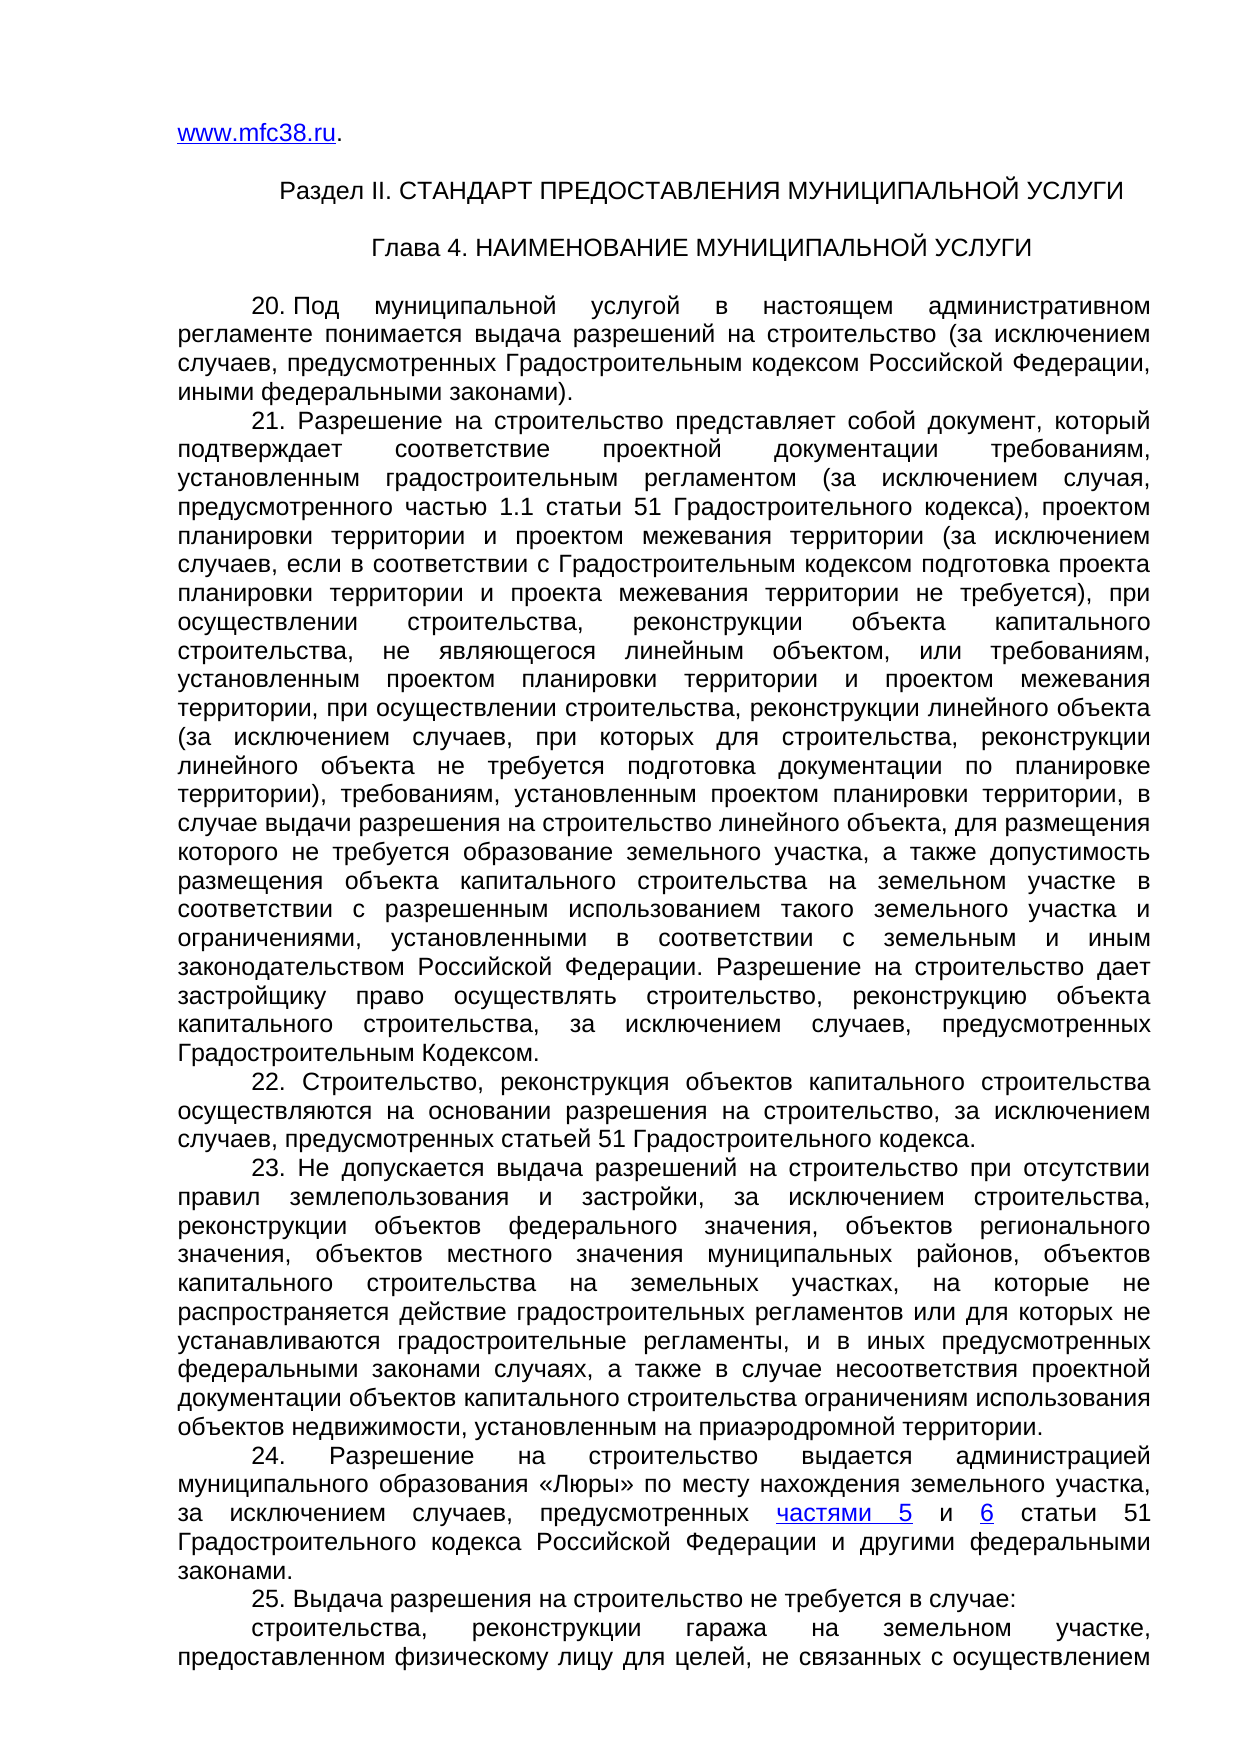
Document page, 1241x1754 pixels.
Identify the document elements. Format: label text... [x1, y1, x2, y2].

text 22. Строительство, реконструкция объектов капитального строительства осуществляются на основании разрешения на строительство, за исключением случаев, предусмотренных статьей 51 Градостроительного кодекса. [177, 1067, 1152, 1153]
text 23. Не допускается выдача разрешений на строительство при отсутствии правил землепользования и застройки, за исключением строительства, реконструкции объектов федерального значения, объектов регионального значения, объектов местного значения муниципальных районов, объектов капитального строительства на земельных участках, на которые не распространяется действие градостроительных регламентов или для которых не устанавливаются градостроительные регламенты, и в иных предусмотренных федеральными законами случаях, а также в случае несоответствия проектной документации объектов капитального строительства ограничениям использования объектов недвижимости, установленным на приаэродромной территории. [177, 1153, 1152, 1441]
text 20. Под муниципальной услугой в настоящем административном регламенте понимается выдача разрешений на строительство (за исключением случаев, предусмотренных Градостроительным кодексом Российской Федерации, иными федеральными законами). [177, 291, 1152, 406]
text 21. Разрешение на строительство представляет собой документ, который подтверждает соответствие проектной документации требованиям, установленным градостроительным регламентом (за исключением случая, предусмотренного частью 1.1 статьи 51 Градостроительного кодекса), проектом планировки территории и проектом межевания территории (за исключением случаев, если в соответствии с Градостроительным кодексом подготовка проекта планировки территории и проекта межевания территории не требуется), при осуществлении строительства, реконструкции объекта капитального строительства, не являющегося линейным объектом, или требованиям, установленным проектом планировки территории и проектом межевания территории, при осуществлении строительства, реконструкции линейного объекта (за исключением случаев, при которых для строительства, реконструкции линейного объекта не требуется подготовка документации по планировке территории), требованиям, установленным проектом планировки территории, в случае выдачи разрешения на строительство линейного объекта, для размещения которого не требуется образование земельного участка, а также допустимость размещения объекта капитального строительства на земельном участке в соответствии с разрешенным использованием такого земельного участка и ограничениями, установленными в соответствии с земельным и иным законодательством Российской Федерации. Разрешение на строительство дает застройщику право осуществлять строительство, реконструкцию объекта капитального строительства, за исключением случаев, предусмотренных Градостроительным Кодексом. [177, 406, 1152, 1067]
text 25. Выдача разрешения на строительство не требуется в случае: [177, 1584, 1152, 1613]
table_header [166, 118, 1167, 176]
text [177, 1613, 1152, 1671]
text Глава 4. НАИМЕНОВАНИЕ МУНИЦИПАЛЬНОЙ УСЛУГИ [177, 233, 1152, 262]
text Раздел II. СТАНДАРТ ПРЕДОСТАВЛЕНИЯ МУНИЦИПАЛЬНОЙ УСЛУГИ [177, 176, 1152, 204]
text 24. Разрешение на строительство выдается администрацией муниципального образования «Люры» по месту нахождения земельного участка, за исключением случаев, предусмотренных частями 5 и 6 статьи 51 Градостроительного кодекса Российской Федерации и другими федеральными законами. [177, 1441, 1152, 1584]
